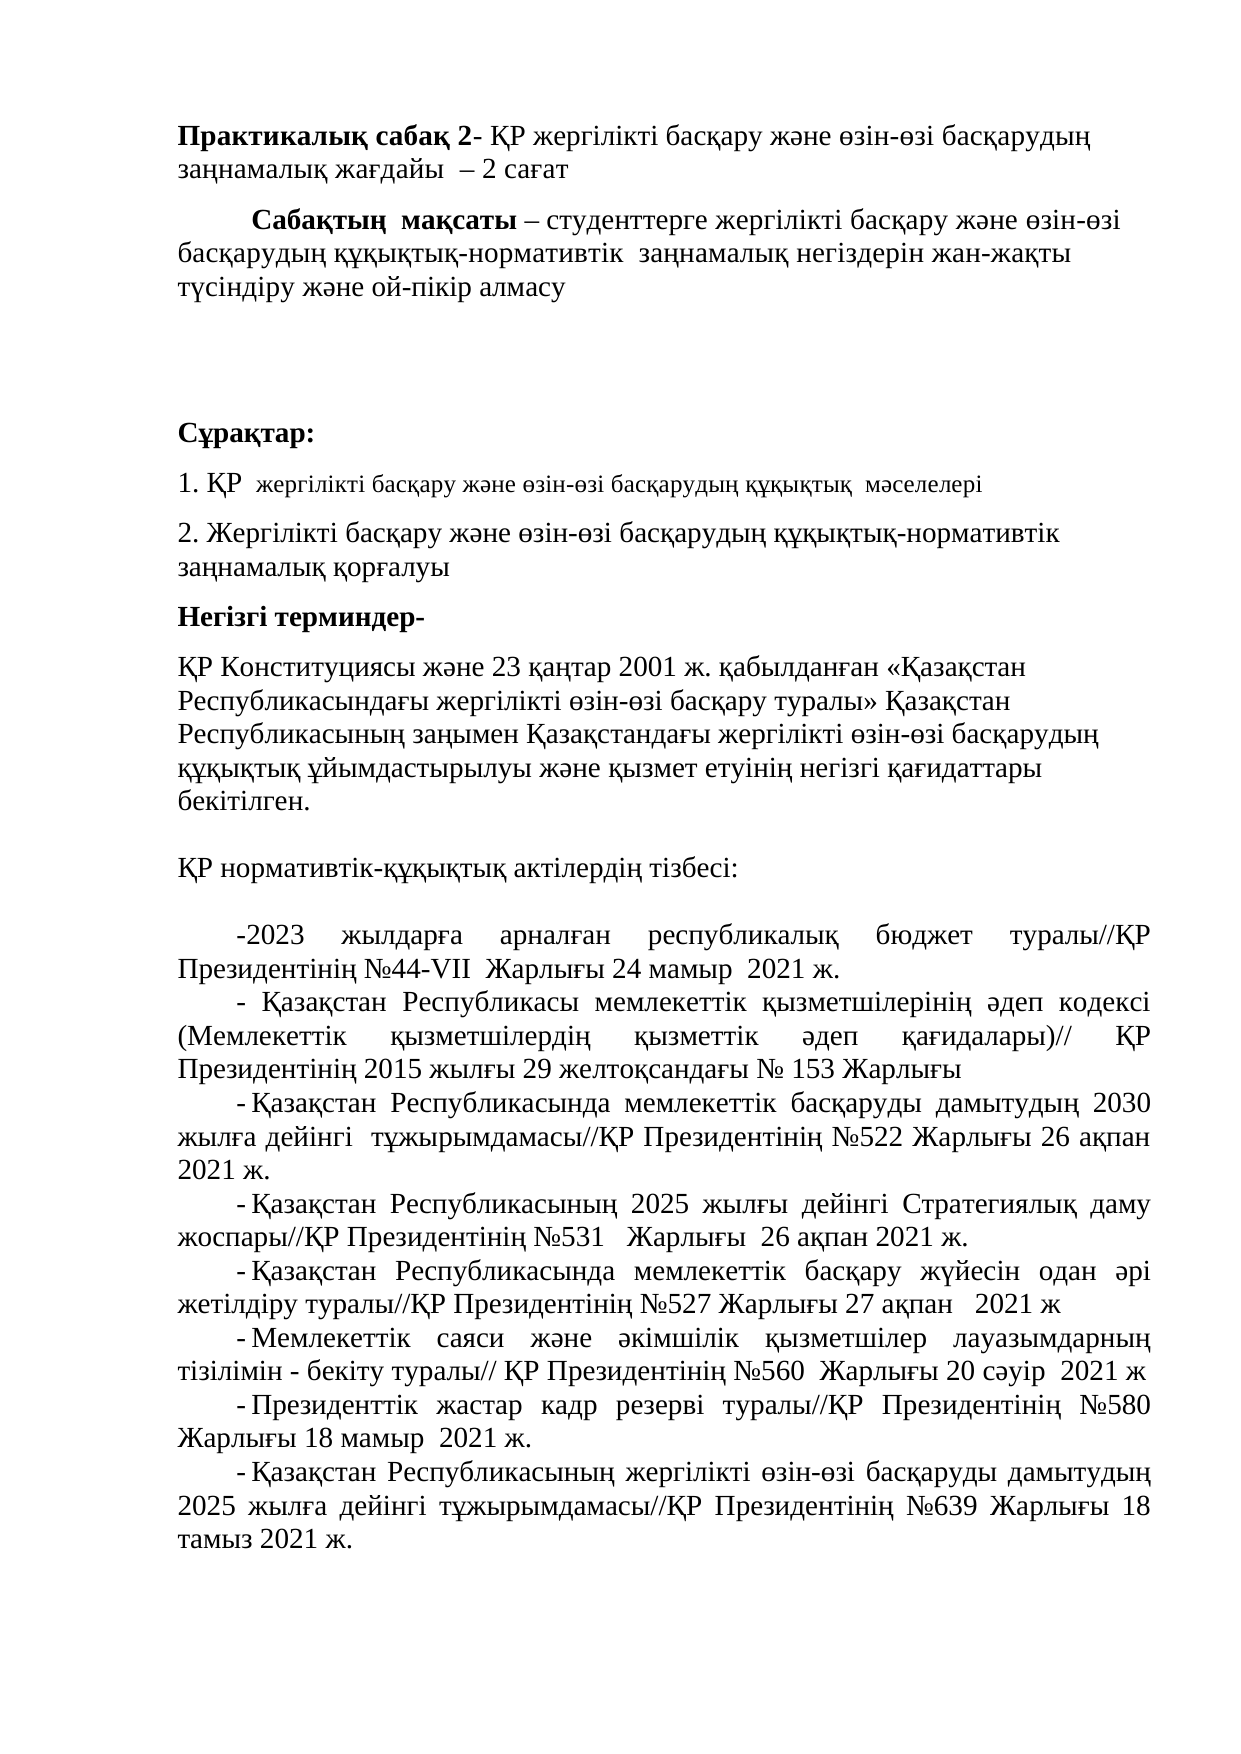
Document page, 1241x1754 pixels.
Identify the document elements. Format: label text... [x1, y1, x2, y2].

list Мемлекеттік саяси және әкімшілік қызметшілер лауазымдарның тізілімін - бекіту туралы// ҚР Президентінің №560 Жарлығы 20 сәуір 2021 ж [177, 1320, 1152, 1387]
text - Қазақстан Республикасы мемлекеттік қызметшілерінің әдеп кодексі (Мемлекеттік қызметшілердің қызметтік әдеп қағидалары)// ҚР Президентінің 2015 жылғы 29 желтоқсандағы № 153 Жарлығы [177, 984, 1152, 1085]
text 1. ҚР жергілікті басқару және өзін-өзі басқарудың құқықтық мәселелері [177, 465, 1152, 498]
text ҚР Конституциясы және 23 қаңтар 2001 ж. қабылданған «Қазақстан Республикасындағы жергілікті өзін-өзі басқару туралы» Қазақстан Республикасының заңымен Қазақстандағы жергілікті өзін-өзі басқарудың құқықтық ұйымдастырылуы және қызмет етуінің негізгі қағидаттары бекітілген. [177, 649, 1152, 817]
text Сабақтың мақсаты – студенттерге жергілікті басқару және өзін-өзі басқарудың құқықтық-нормативтік заңнамалық негіздерін жан-жақты түсіндіру және ой-пікір алмасу [177, 202, 1152, 302]
text Практикалық сабақ 2- ҚР жергілікті басқару және өзін-өзі басқарудың заңнамалық жағдайы – 2 сағат [177, 118, 1152, 185]
text 2. Жергілікті басқару және өзін-өзі басқарудың құқықтық-нормативтік заңнамалық қорғалуы [177, 515, 1152, 582]
list Қазақстан Республикасының 2025 жылғы дейінгі Стратегиялық даму жоспары//ҚР Президентінің №531 Жарлығы 26 ақпан 2021 ж. [177, 1186, 1152, 1253]
text Сұрақтар: [177, 415, 1152, 448]
list Қазақстан Республикасында мемлекеттік басқару жүйесін одан әрі жетілдіру туралы//ҚР Президентінің №527 Жарлығы 27 ақпан 2021 ж [177, 1253, 1152, 1320]
list Қазақстан Республикасында мемлекеттік басқаруды дамытудың 2030 жылға дейінгі тұжырымдамасы//ҚР Президентінің №522 Жарлығы 26 ақпан 2021 ж. [177, 1085, 1152, 1186]
text Негізгі терминдер- [177, 599, 1152, 632]
list Президенттік жастар кадр резерві туралы//ҚР Президентінің №580 Жарлығы 18 мамыр 2021 ж. [177, 1387, 1152, 1454]
text -2023 жылдарға арналған республикалық бюджет туралы//ҚР Президентінің №44-VII Жарлығы 24 мамыр 2021 ж. [177, 917, 1152, 984]
text ҚР нормативтік-құқықтық актілердің тізбесі: [177, 850, 1152, 884]
list Қазақстан Республикасының жергілікті өзін-өзі басқаруды дамытудың 2025 жылға дейінгі тұжырымдамасы//ҚР Президентінің №639 Жарлығы 18 тамыз 2021 ж. [177, 1454, 1152, 1555]
